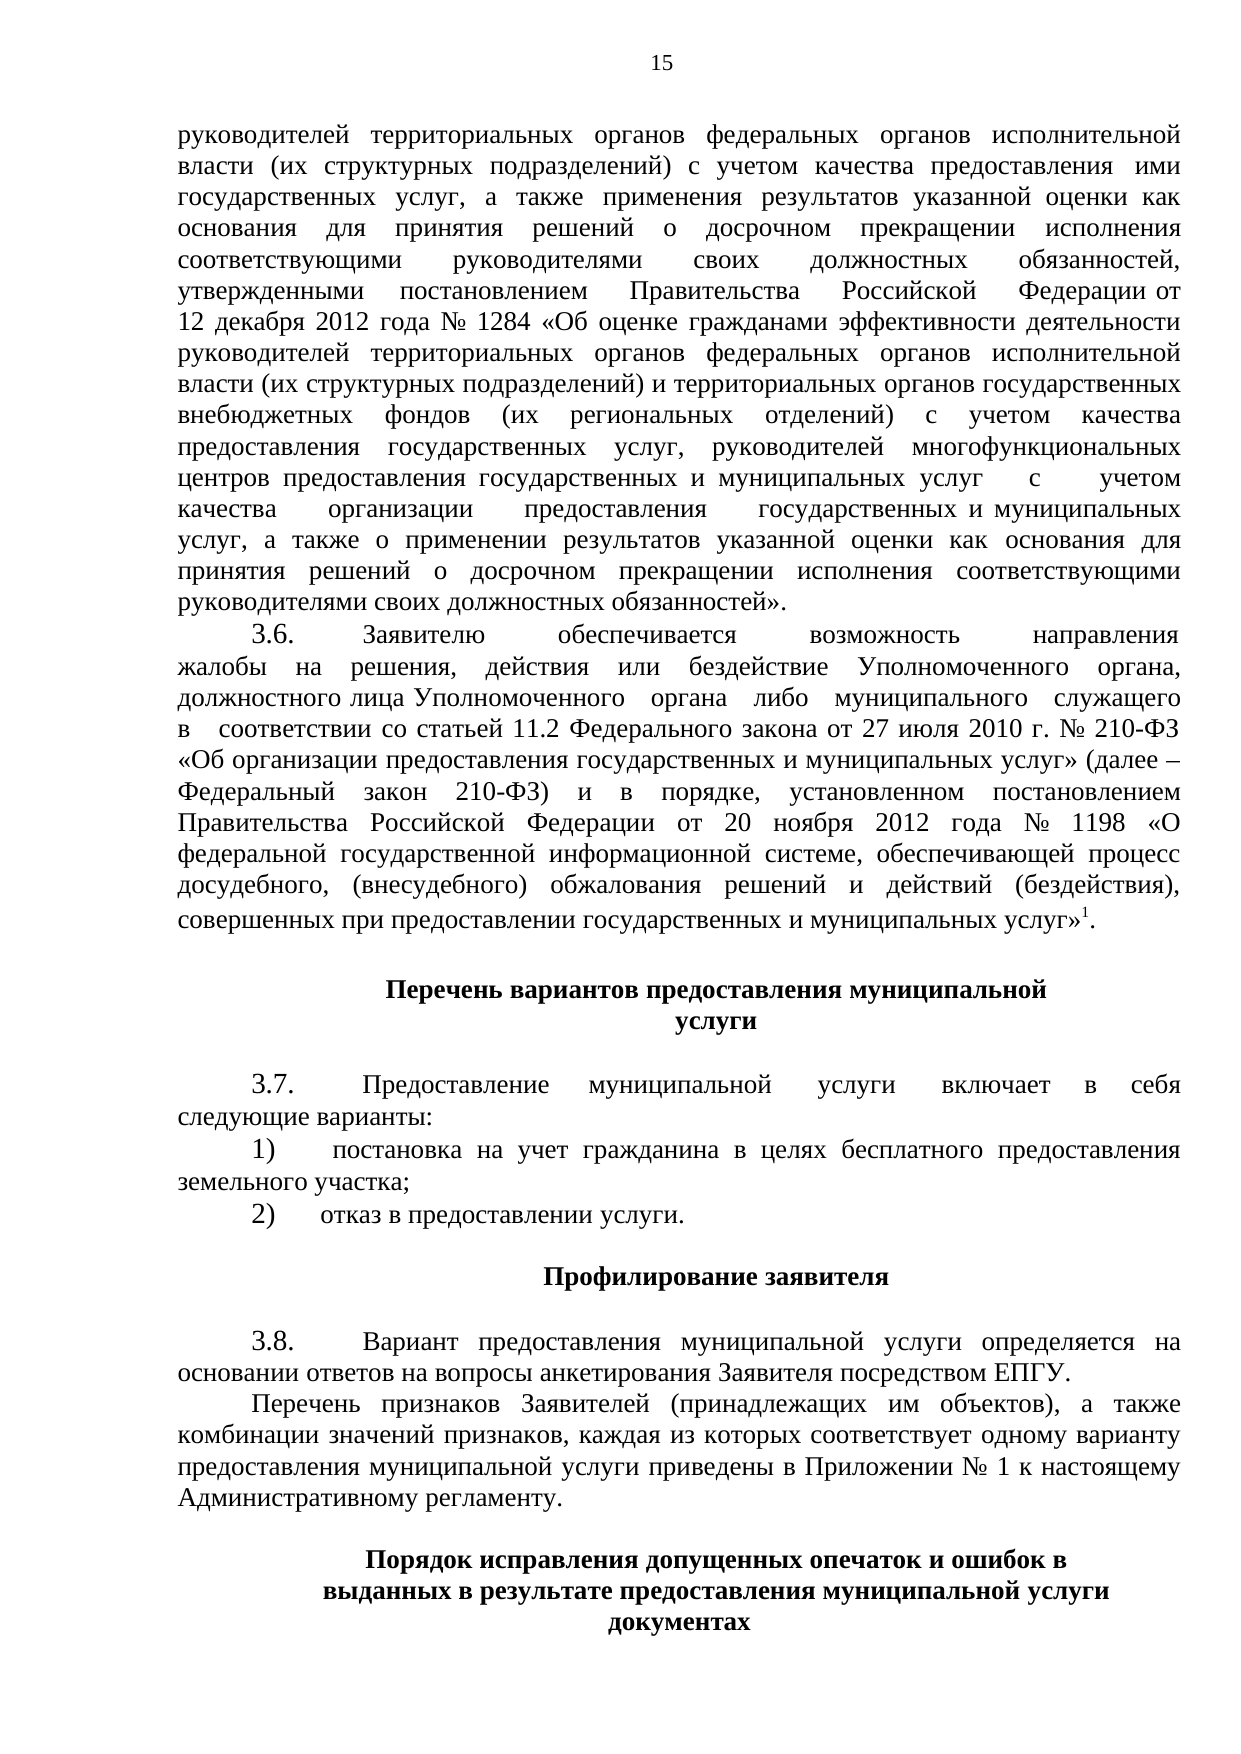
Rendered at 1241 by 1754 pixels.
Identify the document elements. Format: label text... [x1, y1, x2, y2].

list Заявителю обеспечивается возможность направления жалобы на решения, действия или бездействие Уполномоченного органа, должностного лица Уполномоченного органа либо муниципального служащего в соответствии со статьей 11.2 Федерального закона от 27 июля 2010 г. № 210-ФЗ «Об организации предоставления государственных и муниципальных услуг» (далее – Федеральный закон 210-ФЗ) и в порядке, установленном постановлением Правительства Российской Федерации от 20 ноября 2012 года № 1198 «О федеральной государственной информационной системе, обеспечивающей процесс досудебного, (внесудебного) обжалования решений и действий (бездействия), совершенных при предоставлении государственных и муниципальных услуг»1. [177, 616, 1181, 936]
text Перечень признаков Заявителей (принадлежащих им объектов), а также комбинации значений признаков, каждая из которых соответствует одному варианту предоставления муниципальной услуги приведены в Приложении № 1 к настоящему Административному регламенту. [177, 1387, 1181, 1512]
list Предоставление муниципальной услуги включает в себя следующие варианты: [177, 1066, 1181, 1131]
text выданных в результате предоставления муниципальной услуги документах [177, 1574, 1181, 1637]
list отказ в предоставлении услуги. [177, 1196, 1181, 1229]
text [177, 118, 1181, 616]
list Вариант предоставления муниципальной услуги определяется на основании ответов на вопросы анкетирования Заявителя посредством ЕПГУ. [177, 1323, 1181, 1387]
subtitle Перечень вариантов предоставления муниципальной [177, 973, 1181, 1004]
subtitle Порядок исправления допущенных опечаток и ошибок в [177, 1543, 1181, 1574]
list постановка на учет гражданина в целях бесплатного предоставления земельного участка; [177, 1131, 1181, 1196]
subtitle Профилирование заявителя [177, 1260, 1181, 1292]
text услуги [177, 1004, 1181, 1035]
